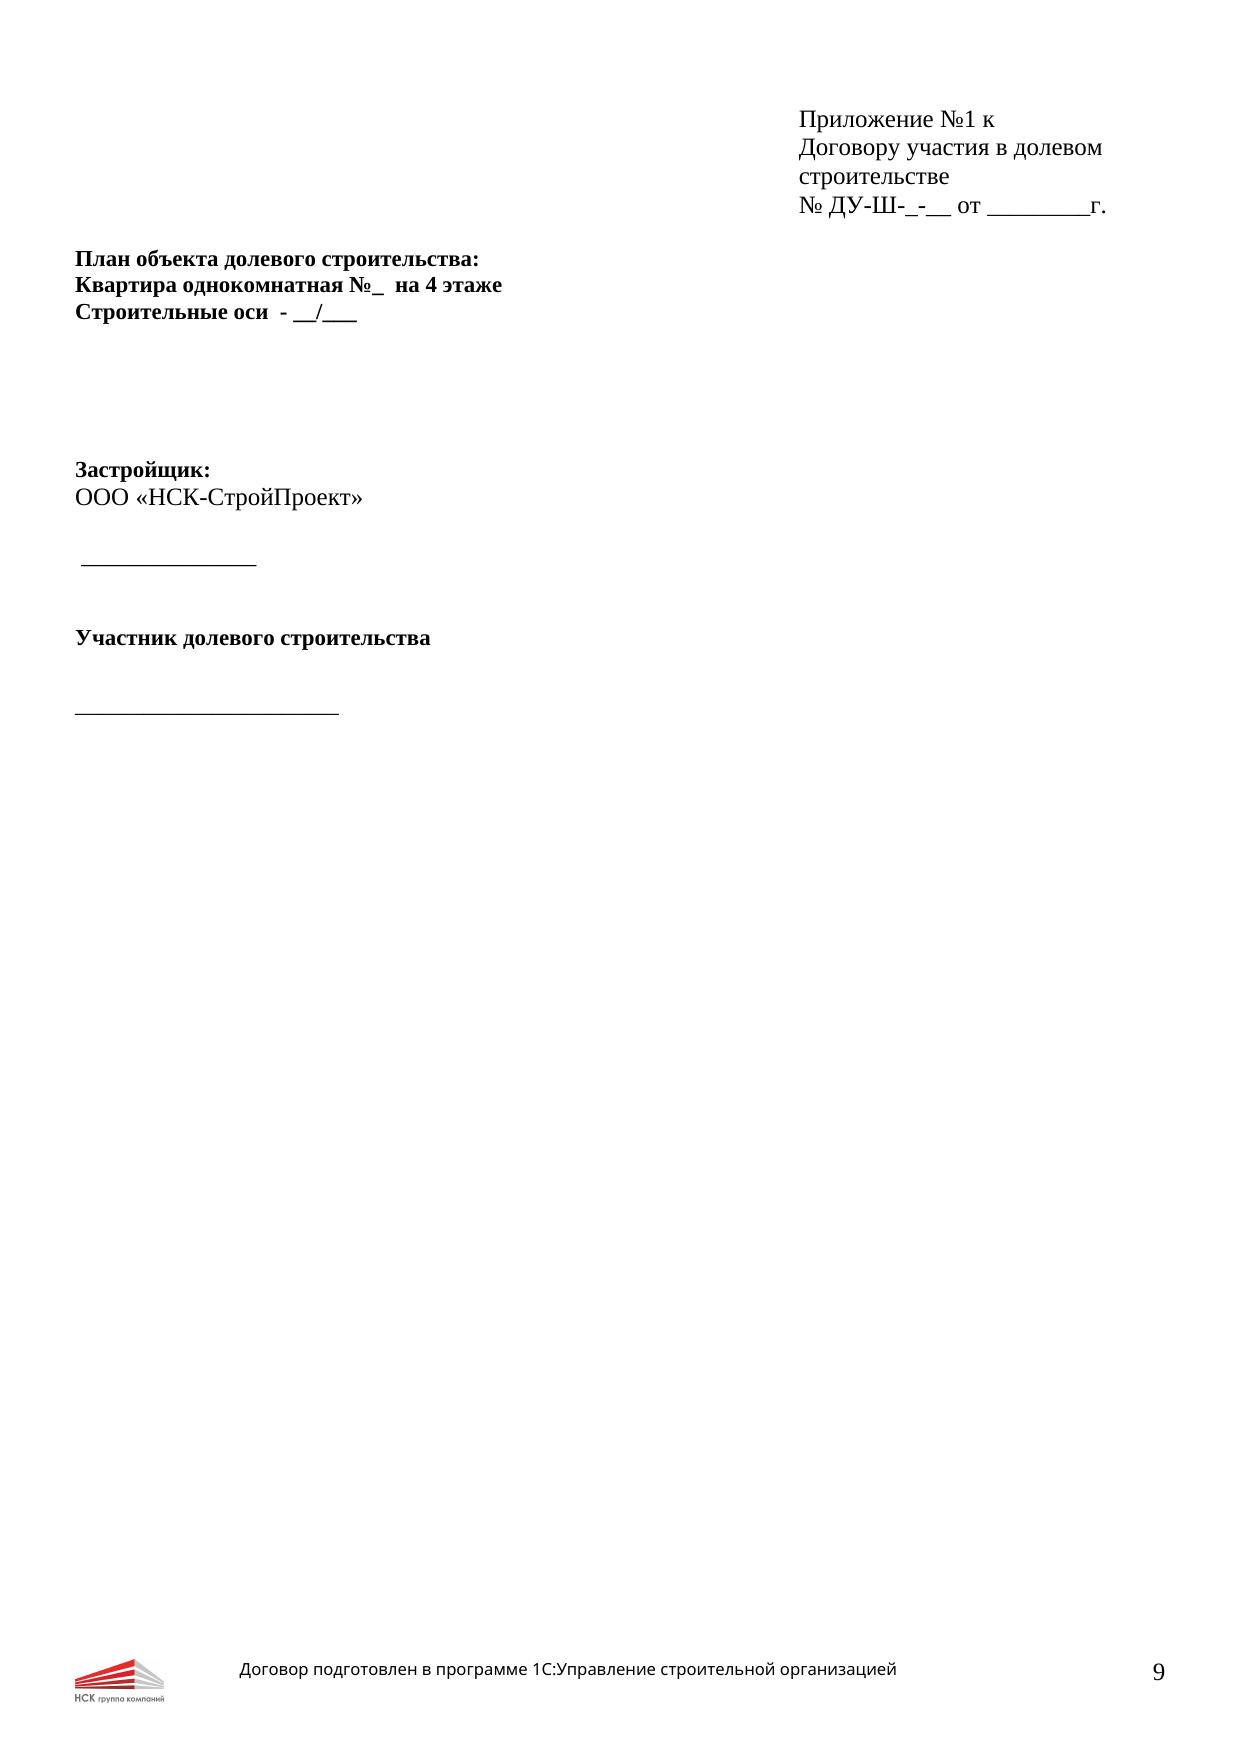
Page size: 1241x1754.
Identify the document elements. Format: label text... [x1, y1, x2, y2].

text Приложение №1 к [798, 75, 1165, 132]
text № ДУ-Ш-_-__ от _________г. [798, 190, 1165, 219]
text Участник долевого строительства [75, 624, 1165, 650]
text Строительные оси - __/___ [75, 298, 1165, 324]
picture [75, 1659, 164, 1703]
text Договору участия в долевом строительстве [798, 132, 1165, 190]
text Застройщик: [75, 456, 1165, 482]
text ______________ [75, 540, 1165, 568]
text Квартира однокомнатная №_ на 4 этаже [75, 271, 1165, 298]
text ООО «НСК-СтройПроект» [75, 482, 1165, 511]
text _______________________ [75, 691, 1165, 717]
text План объекта долевого строительства: [75, 245, 1165, 271]
